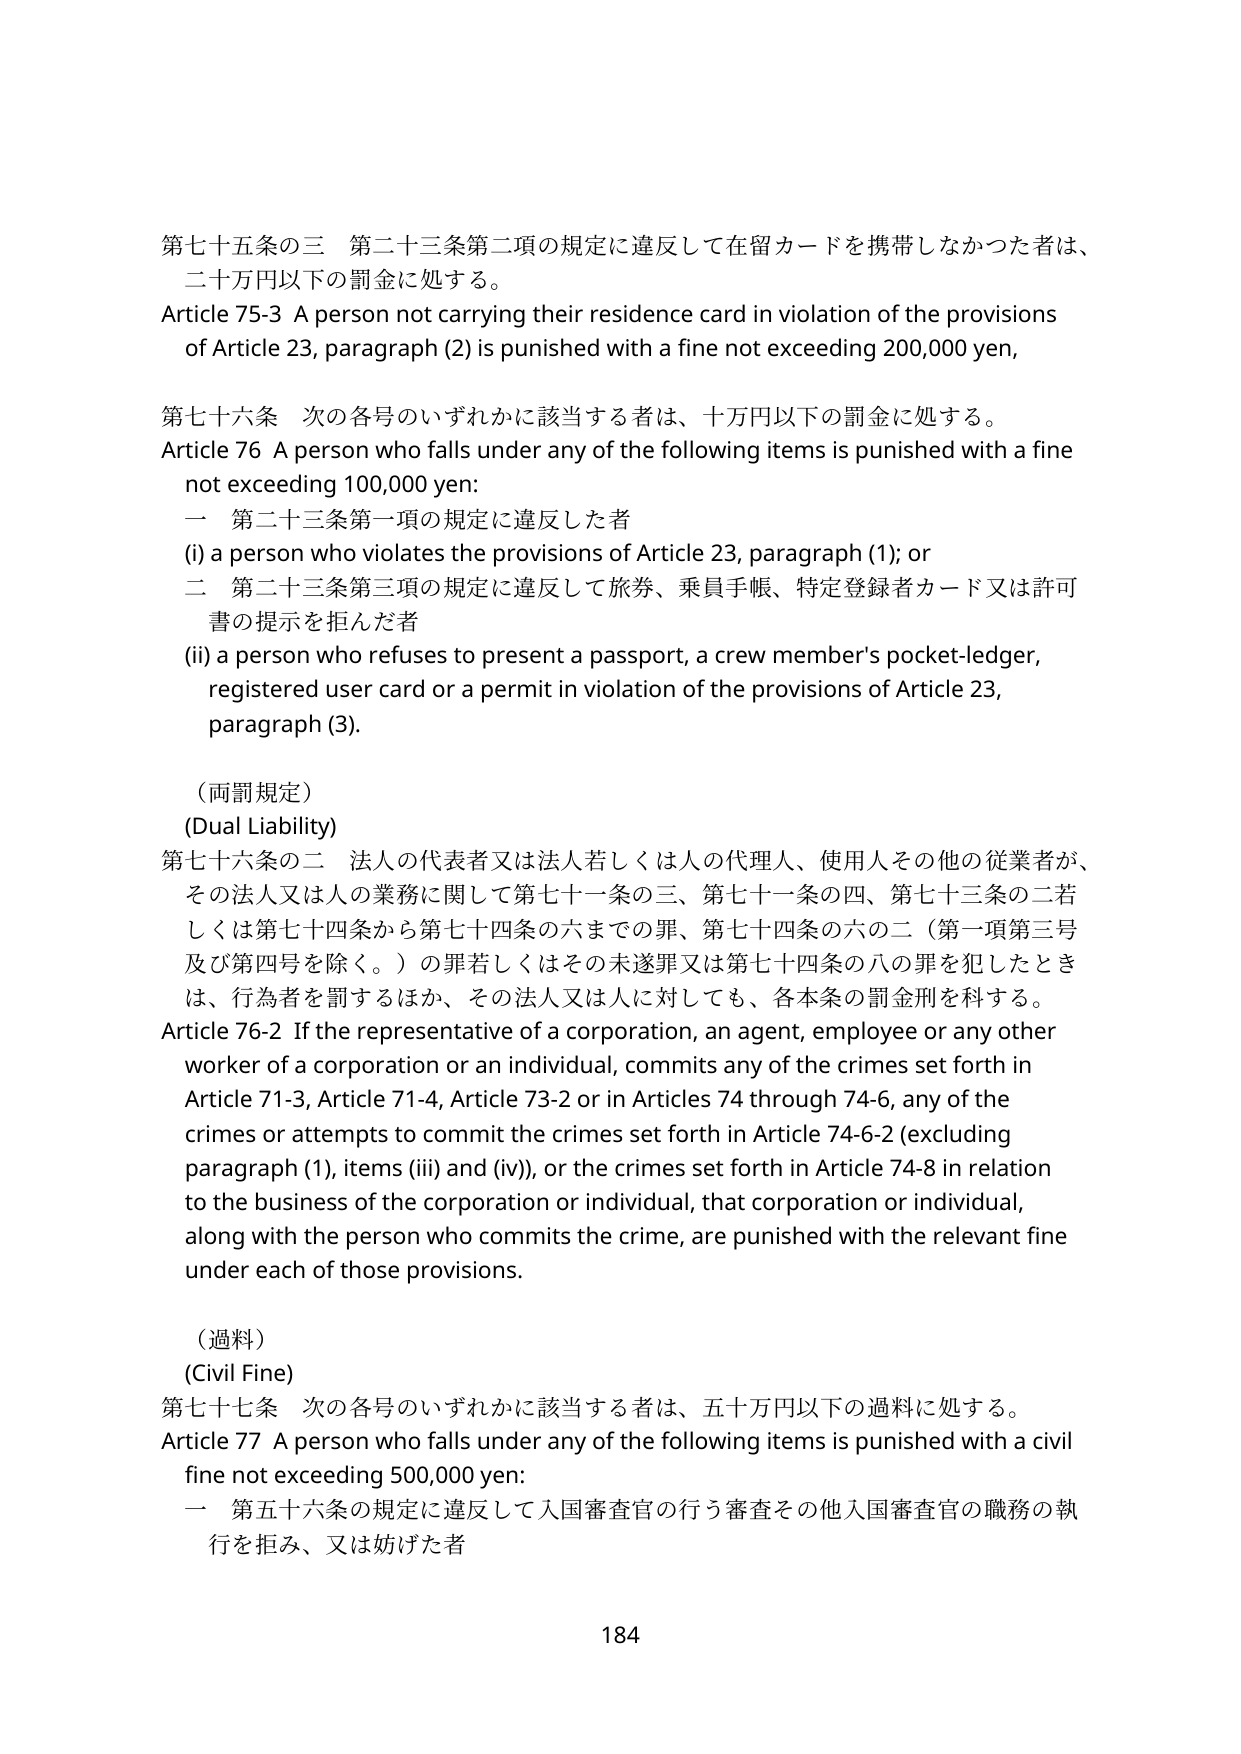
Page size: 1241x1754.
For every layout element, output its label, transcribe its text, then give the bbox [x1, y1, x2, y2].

text 一 第五十六条の規定に違反して入国審査官の行う審査その他入国審査官の職務の執行を拒み、又は妨げた者 [184, 1492, 1079, 1560]
text Article 77 A person who falls under any of the following items is punished with a civil fine not exceeding 500,000 yen: [161, 1424, 1079, 1492]
text (i) a person who violates the provisions of Article 23, paragraph (1); or [184, 535, 1079, 569]
text (Dual Liability) [184, 809, 1079, 843]
text (Civil Fine) [184, 1355, 1079, 1389]
text Article 76 A person who falls under any of the following items is punished with a fine not exceeding 100,000 yen: [161, 433, 1079, 501]
text 第七十六条の二 法人の代表者又は法人若しくは人の代理人、使用人その他の従業者が、その法人又は人の業務に関して第七十一条の三、第七十一条の四、第七十三条の二若しくは第七十四条から第七十四条の六までの罪、第七十四条の六の二（第一項第三号及び第四号を除く。）の罪若しくはその未遂罪又は第七十四条の八の罪を犯したときは、行為者を罰するほか、その法人又は人に対しても、各本条の罰金刑を科する。 [161, 843, 1079, 1014]
text Article 76-2 If the representative of a corporation, an agent, employee or any other worker of a corporation or an individual, commits any of the crimes set forth in Article 71-3, Article 71-4, Article 73-2 or in Articles 74 through 74-6, any of the crimes or attempts to commit the crimes set forth in Article 74-6-2 (excluding paragraph (1), items (iii) and (iv)), or the crimes set forth in Article 74-8 in relation to the business of the corporation or individual, that corporation or individual, along with the person who commits the crime, are punished with the relevant fine under each of those provisions. [161, 1014, 1079, 1287]
text （両罰規定） [184, 774, 1079, 809]
text 第七十七条 次の各号のいずれかに該当する者は、五十万円以下の過料に処する。 [161, 1389, 1079, 1424]
text Article 75-3 A person not carrying their residence card in violation of the provisions of Article 23, paragraph (2) is punished with a fine not exceeding 200,000 yen, [161, 296, 1079, 364]
text 二 第二十三条第三項の規定に違反して旅券、乗員手帳、特定登録者カード又は許可書の提示を拒んだ者 [184, 569, 1079, 638]
text 一 第二十三条第一項の規定に違反した者 [184, 501, 1079, 535]
text 第七十六条 次の各号のいずれかに該当する者は、十万円以下の罰金に処する。 [161, 399, 1079, 433]
text （過料） [184, 1321, 1079, 1355]
text (ii) a person who refuses to present a passport, a crew member's pocket-ledger, registered user card or a permit in violation of the provisions of Article 23, paragraph (3). [184, 638, 1079, 740]
text 第七十五条の三 第二十三条第二項の規定に違反して在留カードを携帯しなかつた者は、二十万円以下の罰金に処する。 [161, 228, 1079, 296]
